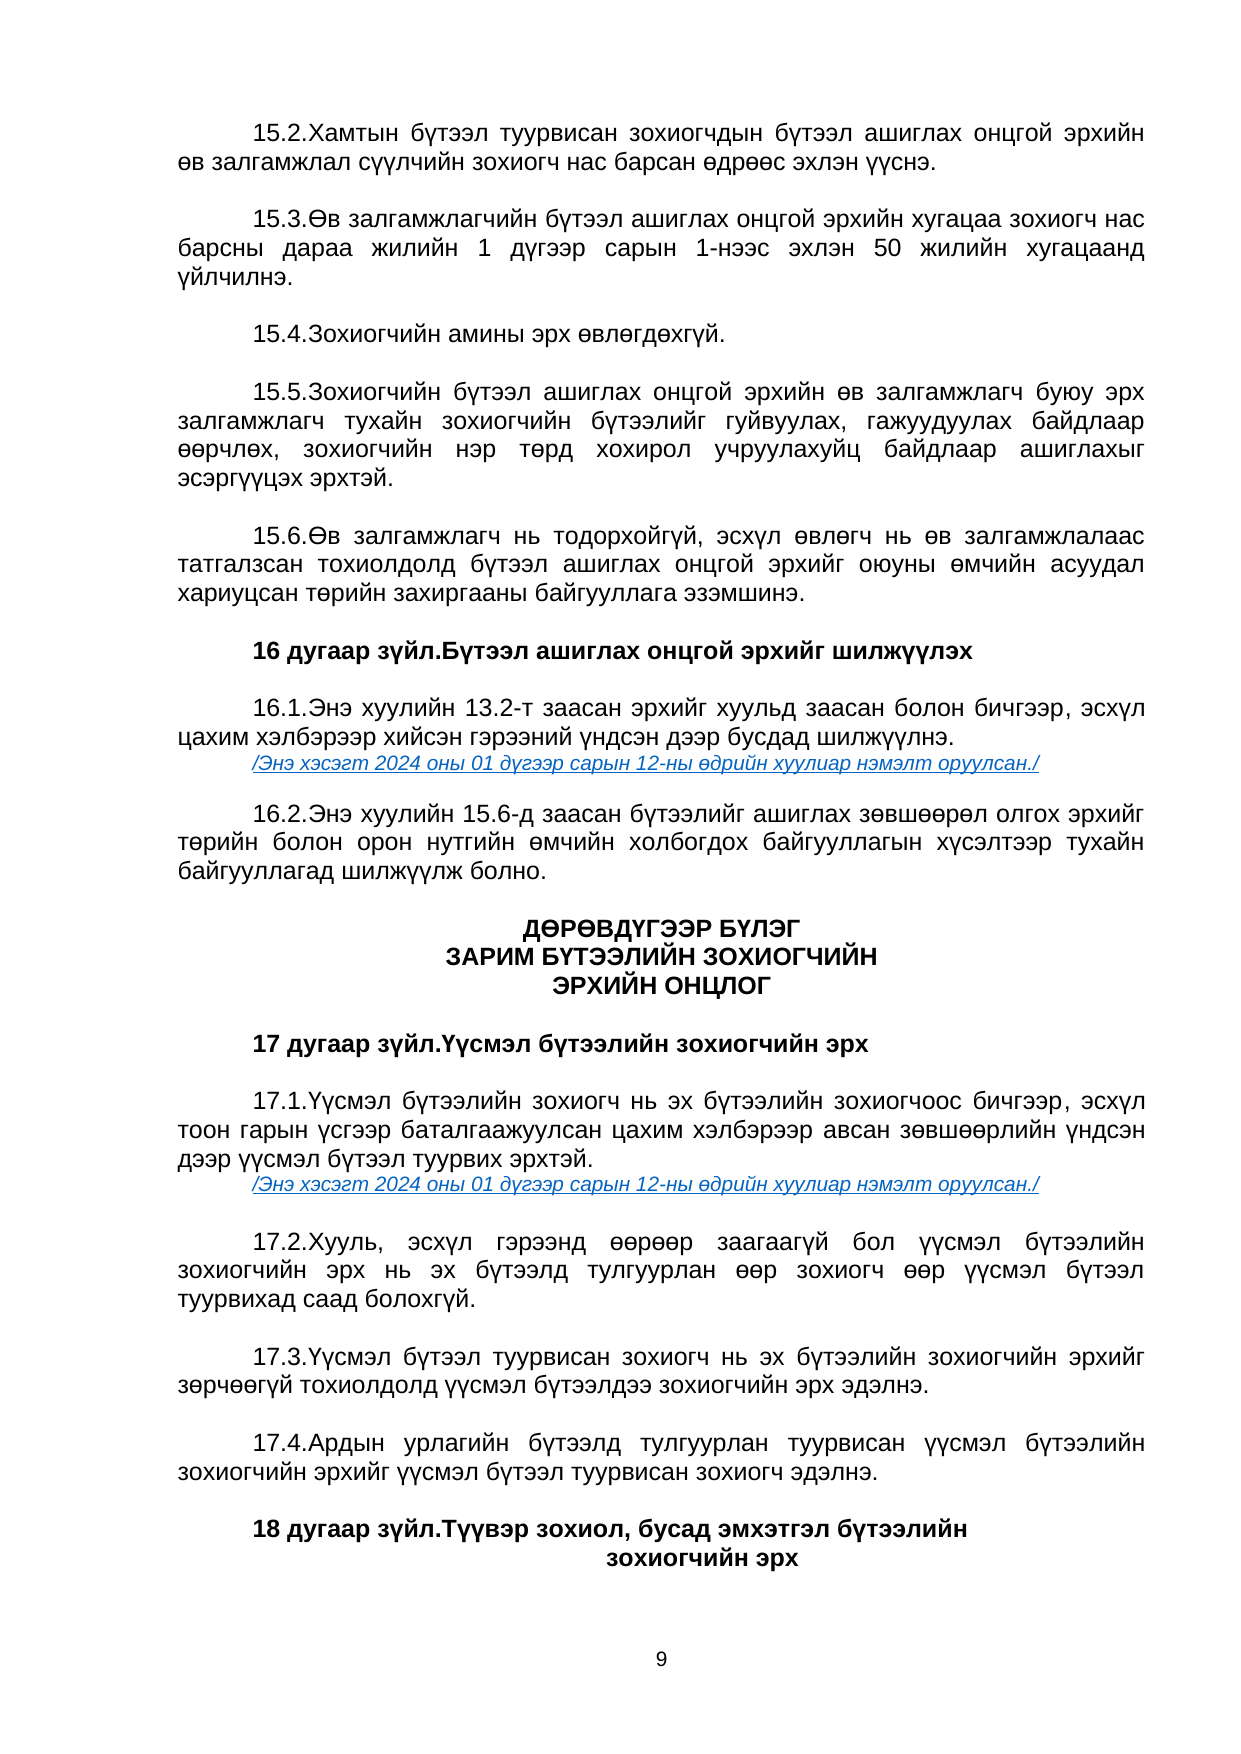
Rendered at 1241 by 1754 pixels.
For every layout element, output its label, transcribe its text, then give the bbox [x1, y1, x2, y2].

text ДӨРӨВДҮГЭЭР БҮЛЭГ [177, 913, 1146, 942]
text 15.4.Зохиогчийн амины эрх өвлөгдөхгүй. [177, 319, 1146, 348]
text 17.1.Үүсмэл бүтээлийн зохиогч нь эх бүтээлийн зохиогчоос бичгээр, эсхүл тоон гарын үсгээр баталгаажуулсан цахим хэлбэрээр авсан зөвшөөрлийн үндсэн дээр үүсмэл бүтээл туурвих эрхтэй. [177, 1086, 1146, 1172]
text 16.1.Энэ хуулийн 13.2-т заасан эрхийг хуульд заасан болон бичгээр, эсхүл цахим хэлбэрээр хийсэн гэрээний үндсэн дээр бусдад шилжүүлнэ. [177, 693, 1146, 751]
text 17.2.Хууль, эсхүл гэрээнд өөрөөр заагаагүй бол үүсмэл бүтээлийн зохиогчийн эрх нь эх бүтээлд тулгуурлан өөр зохиогч өөр үүсмэл бүтээл туурвихад саад болохгүй. [177, 1227, 1146, 1313]
text /Энэ хэсэгт 2024 оны 01 дүгээр сарын 12-ны өдрийн хуулиар нэмэлт оруулсан./ [177, 1172, 1146, 1196]
text 18 дугаар зүйл.Түүвэр зохиол, бусад эмхэтгэл бүтээлийн [177, 1514, 1146, 1543]
text ЗАРИМ БҮТЭЭЛИЙН ЗОХИОГЧИЙН [177, 942, 1146, 971]
text 15.3.Өв залгамжлагчийн бүтээл ашиглах онцгой эрхийн хугацаа зохиогч нас барсны дараа жилийн 1 дүгээр сарын 1-нээс эхлэн 50 жилийн хугацаанд үйлчилнэ. [177, 204, 1146, 291]
text 17 дугаар зүйл.Үүсмэл бүтээлийн зохиогчийн эрх [177, 1028, 1146, 1057]
text 16.2.Энэ хуулийн 15.6-д заасан бүтээлийг ашиглах зөвшөөрөл олгох эрхийг төрийн болон орон нутгийн өмчийн холбогдох байгууллагын хүсэлтээр тухайн байгууллагад шилжүүлж болно. [177, 798, 1146, 885]
text 17.3.Үүсмэл бүтээл туурвисан зохиогч нь эх бүтээлийн зохиогчийн эрхийг зөрчөөгүй тохиолдолд үүсмэл бүтээлдээ зохиогчийн эрх эдэлнэ. [177, 1342, 1146, 1399]
text /Энэ хэсэгт 2024 оны 01 дүгээр сарын 12-ны өдрийн хуулиар нэмэлт оруулсан./ [177, 751, 1146, 774]
text 17.4.Ардын урлагийн бүтээлд тулгуурлан туурвисан үүсмэл бүтээлийн зохиогчийн эрхийг үүсмэл бүтээл туурвисан зохиогч эдэлнэ. [177, 1428, 1146, 1486]
text 15.6.Өв залгамжлагч нь тодорхойгүй, эсхүл өвлөгч нь өв залгамжлалаас татгалзсан тохиолдолд бүтээл ашиглах онцгой эрхийг оюуны өмчийн асуудал хариуцсан төрийн захиргааны байгууллага эзэмшинэ. [177, 521, 1146, 607]
text зохиогчийн эрх [177, 1543, 1146, 1572]
text 16 дугаар зүйл.Бүтээл ашиглах онцгой эрхийг шилжүүлэх [177, 636, 1146, 664]
text 15.2.Хамтын бүтээл туурвисан зохиогчдын бүтээл ашиглах онцгой эрхийн өв залгамжлал сүүлчийн зохиогч нас барсан өдрөөс эхлэн үүснэ. [177, 118, 1146, 176]
text ЭРХИЙН ОНЦЛОГ [177, 971, 1146, 1000]
text 15.5.Зохиогчийн бүтээл ашиглах онцгой эрхийн өв залгамжлагч буюу эрх залгамжлагч тухайн зохиогчийн бүтээлийг гуйвуулах, гажуудуулах байдлаар өөрчлөх, зохиогчийн нэр төрд хохирол учруулахуйц байдлаар ашиглахыг эсэргүүцэх эрхтэй. [177, 377, 1146, 492]
